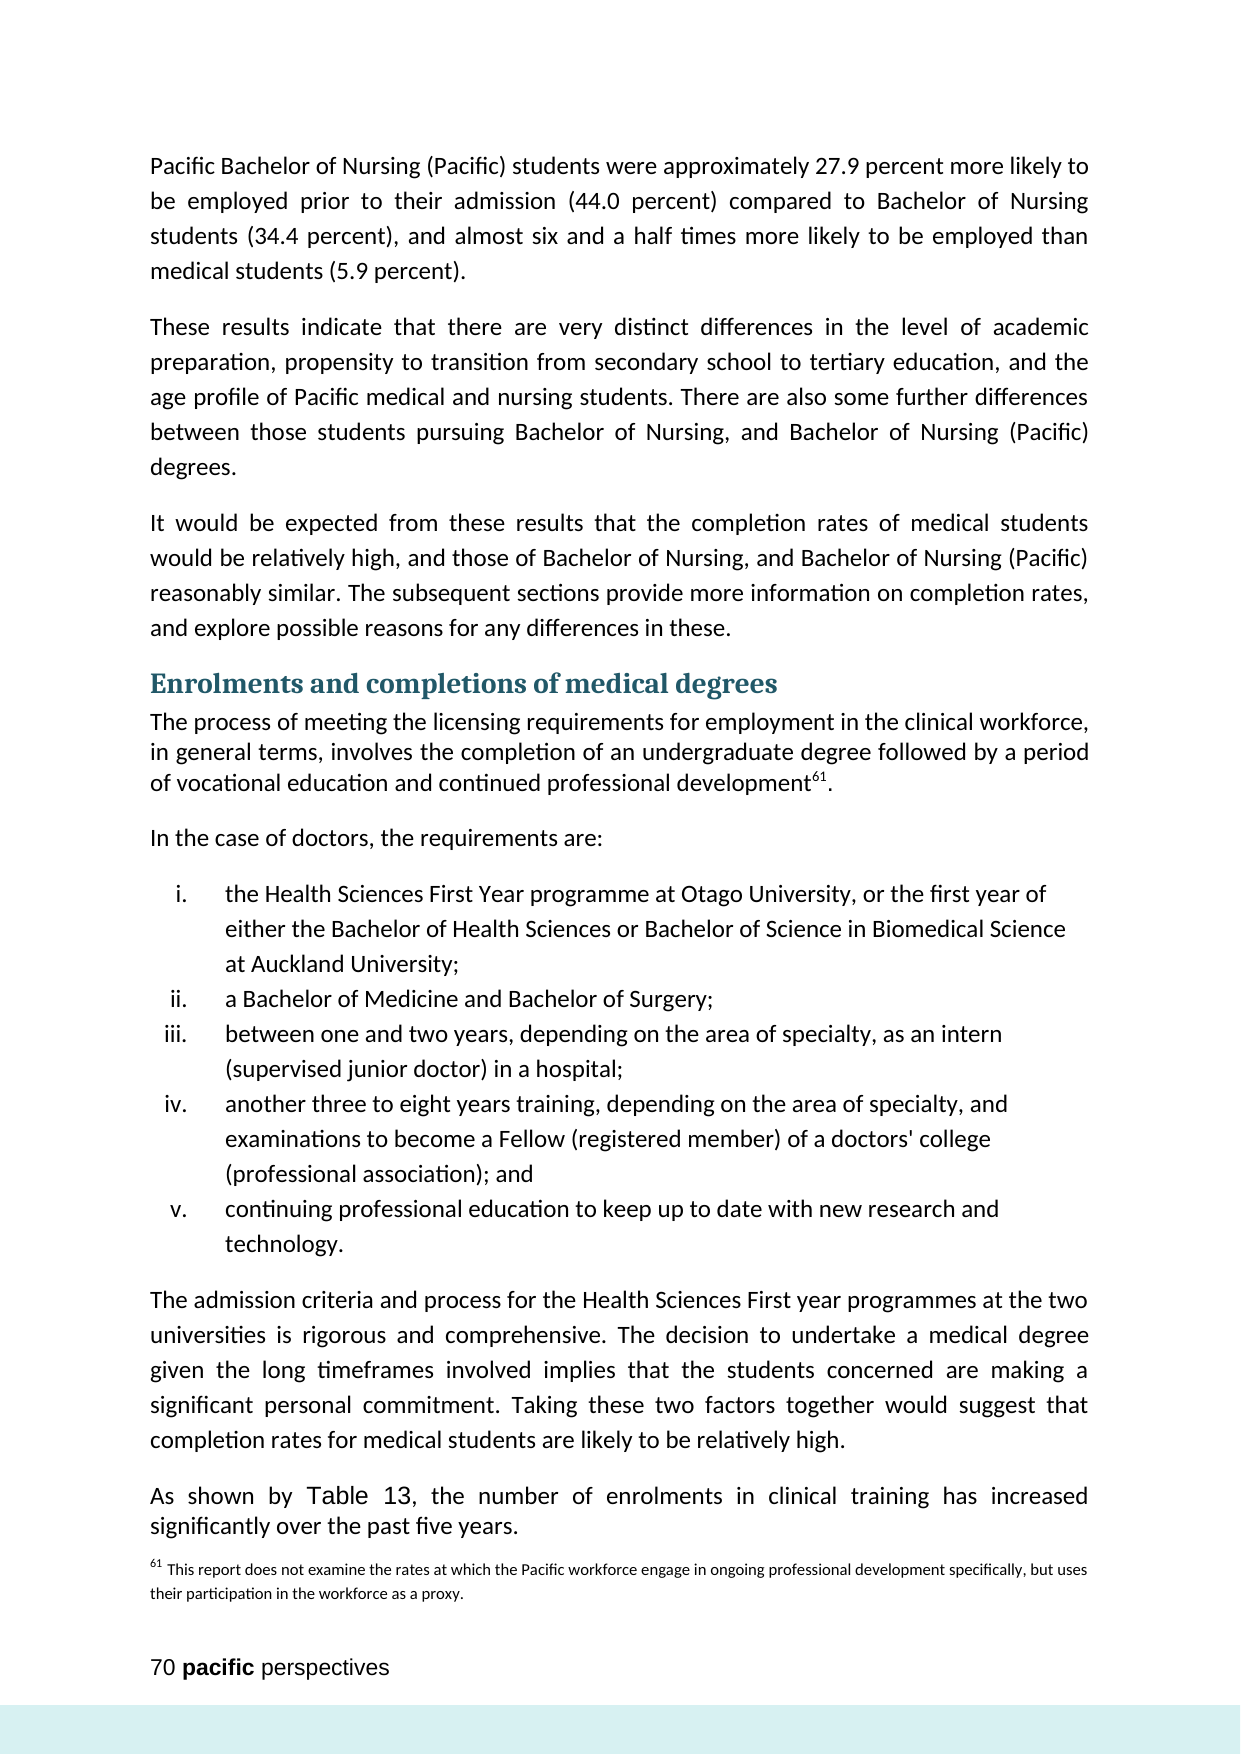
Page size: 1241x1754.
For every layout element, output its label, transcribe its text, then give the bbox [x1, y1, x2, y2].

text The admission criteria and process for the Health Sciences First year programmes at the two universities is rigorous and comprehensive. The decision to undertake a medical degree given the long timeframes involved implies that the students concerned are making a significant personal commitment. Taking these two factors together would suggest that completion rates for medical students are likely to be relatively high. [150, 1284, 1090, 1454]
text As shown by Table 13, the number of enrolments in clinical training has increased significantly over the past five years. [150, 1480, 1090, 1541]
list another three to eight years training, depending on the area of specialty, and examinations to become a Fellow (registered member) of a doctors' college (professional association); and [187, 1088, 1086, 1189]
list a Bachelor of Medicine and Bachelor of Surgery; [187, 983, 1086, 1014]
text Pacific Bachelor of Nursing (Pacific) students were approximately 27.9 percent more likely to be employed prior to their admission (44.0 percent) compared to Bachelor of Nursing students (34.4 percent), and almost six and a half times more likely to be employed than medical students (5.9 percent). [150, 150, 1090, 286]
picture [0, 1705, 1241, 1754]
text In the case of doctors, the requirements are: [150, 823, 1090, 853]
subtitle Enrolments and completions of medical degrees [150, 667, 1090, 701]
list between one and two years, depending on the area of specialty, as an intern (supervised junior doctor) in a hospital; [187, 1018, 1086, 1084]
text The process of meeting the licensing requirements for employment in the clinical workforce, in general terms, involves the completion of an undergraduate degree followed by a period of vocational education and continued professional development. [150, 706, 1090, 798]
text These results indicate that there are very distinct differences in the level of academic preparation, propensity to transition from secondary school to tertiary education, and the age profile of Pacific medical and nursing students. There are also some further differences between those students pursuing Bachelor of Nursing, and Bachelor of Nursing (Pacific) degrees. [150, 311, 1090, 481]
list continuing professional education to keep up to date with new research and technology. [187, 1193, 1086, 1259]
text It would be expected from these results that the completion rates of medical students would be relatively high, and those of Bachelor of Nursing, and Bachelor of Nursing (Pacific) reasonably similar. The subsequent sections provide more information on completion rates, and explore possible reasons for any differences in these. [150, 507, 1090, 642]
list the Health Sciences First Year programme at Otago University, or the first year of either the Bachelor of Health Sciences or Bachelor of Science in Biomedical Science at Auckland University; [187, 878, 1086, 979]
